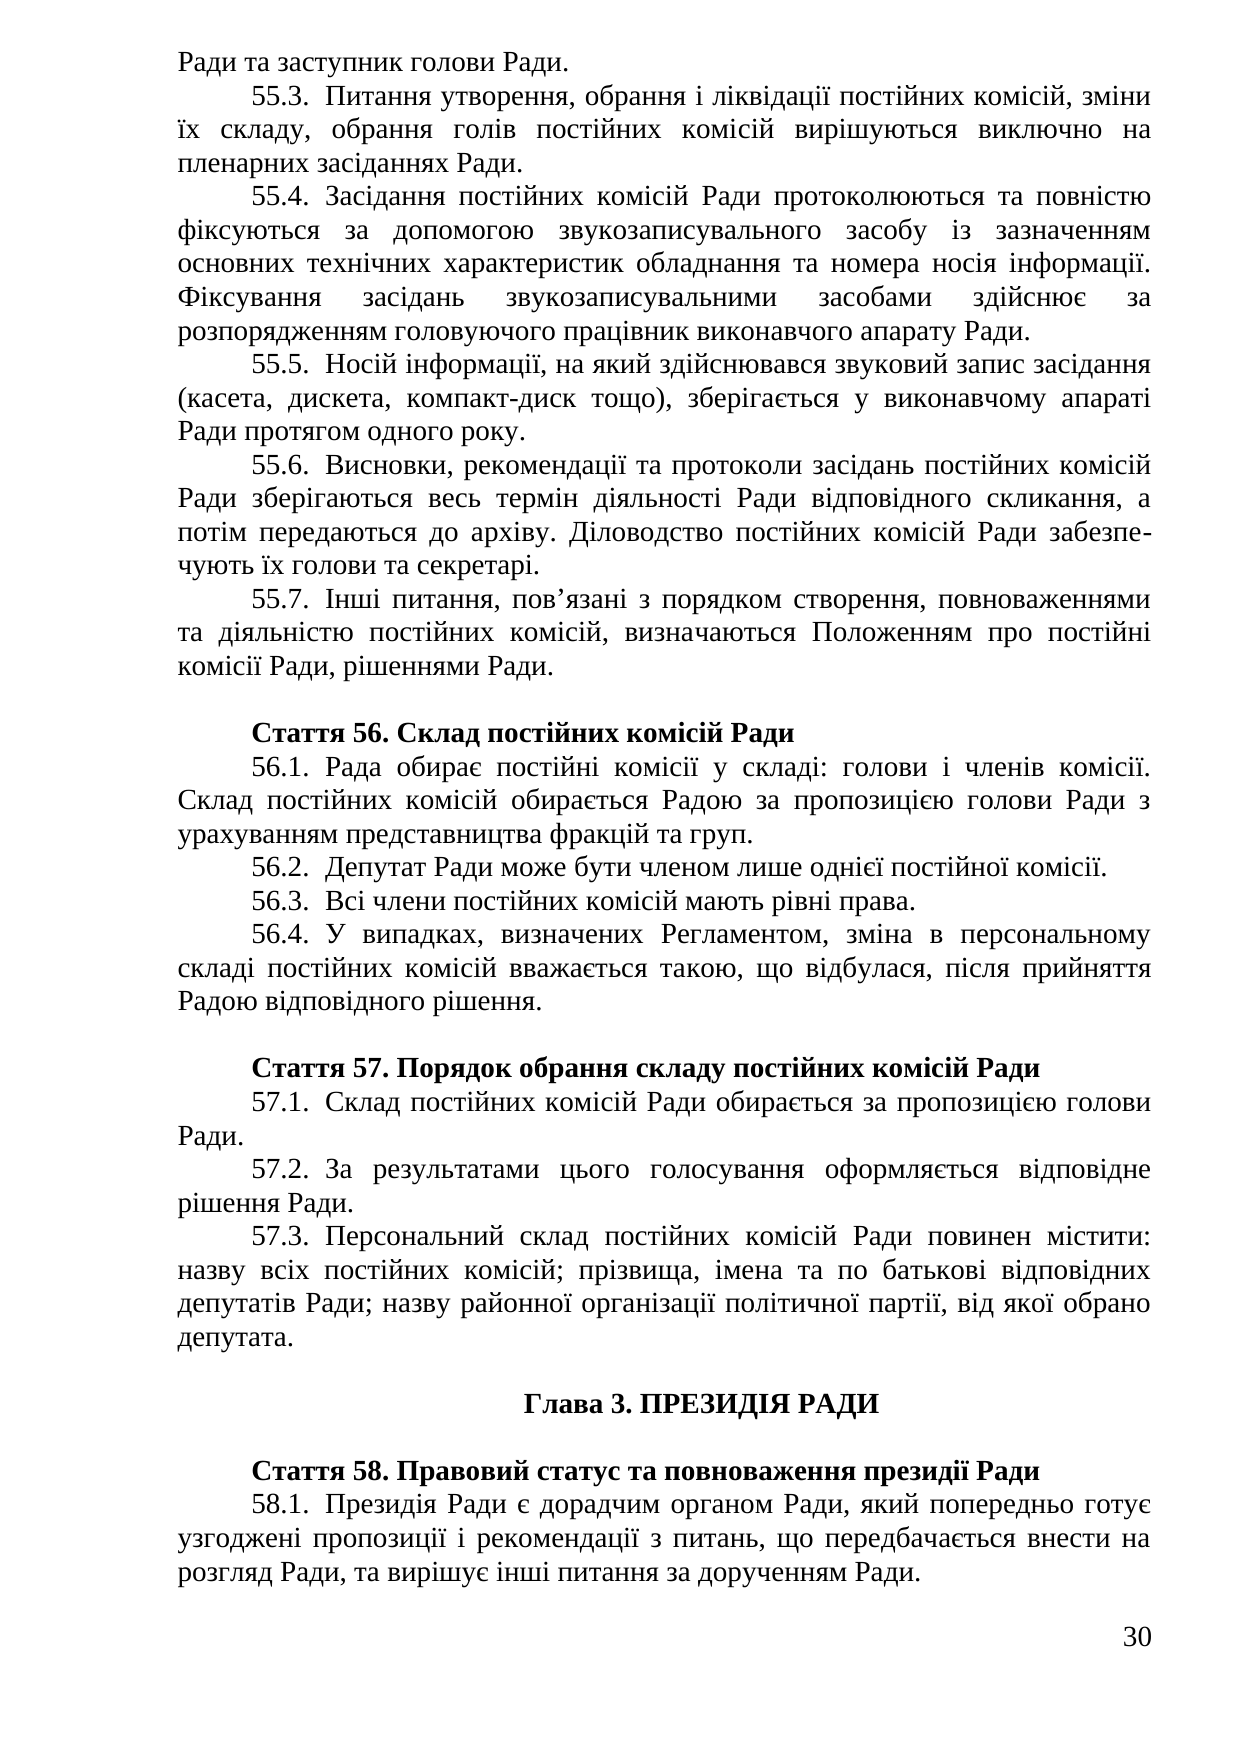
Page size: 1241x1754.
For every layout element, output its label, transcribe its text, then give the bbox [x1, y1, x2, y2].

text Стаття 57. Порядок обрання складу постійних комісій Ради [177, 1051, 1152, 1084]
text Стаття 56. Склад постійних комісій Ради [177, 715, 1152, 749]
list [177, 44, 1152, 78]
list За результатами цього голосування оформляється відповідне рішення Ради. [177, 1151, 1152, 1218]
list Висновки, рекомендації та протоколи засідань постійних комісій Ради зберігаються весь термін діяльності Ради відповідного скликання, а потім передаються до архіву. Діловодство постійних комісій Ради забезпечують їх голови та секретарі. [177, 447, 1152, 581]
list Президія Ради є дорадчим органом Ради, який попередньо готує узгоджені пропозиції і рекомендації з питань, що передбачається внести на розгляд Ради, та вирішує інші питання за дорученням Ради. [177, 1487, 1152, 1587]
text Глава 3. ПРЕЗИДІЯ РАДИ [177, 1386, 1152, 1419]
list Носій інформації, на який здійснювався звуковий запис засідання (касета, дискета, компакт-диск тощо), зберігається у виконавчому апараті Ради протягом одного року. [177, 346, 1152, 447]
list Депутат Ради може бути членом лише однієї постійної комісії. [177, 849, 1152, 883]
list Засідання постійних комісій Ради протоколюються та повністю фіксуються за допомогою звукозаписувального засобу із зазначенням основних технічних характеристик обладнання та номера носія інформації. Фіксування засідань звукозаписувальними засобами здійснює за розпорядженням головуючого працівник виконавчого апарату Ради. [177, 178, 1152, 346]
text Стаття 58. Правовий статус та повноваження президії Ради [177, 1453, 1152, 1487]
list У випадках, визначених Регламентом, зміна в персональному складі постійних комісій вважається такою, що відбулася, після прийняття Радою відповідного рішення. [177, 916, 1152, 1017]
list Склад постійних комісій Ради обирається за пропозицією голови Ради. [177, 1084, 1152, 1151]
list Інші питання, пов’язані з порядком створення, повноваженнями та діяльністю постійних комісій, визначаються Положенням про постійні комісії Ради, рішеннями Ради. [177, 581, 1152, 682]
list Персональний склад постійних комісій Ради повинен містити: назву всіх постійних комісій; прізвища, імена та по батькові відповідних депутатів Ради; назву районної організації політичної партії, від якої обрано депутата. [177, 1218, 1152, 1352]
list Питання утворення, обрання і ліквідації постійних комісій, зміни їх складу, обрання голів постійних комісій вирішуються виключно на пленарних засіданнях Ради. [177, 78, 1152, 178]
list Всі члени постійних комісій мають рівні права. [177, 883, 1152, 916]
list Рада обирає постійні комісії у складі: голови і членів комісії. Склад постійних комісій обирається Радою за пропозицією голови Ради з урахуванням представництва фракцій та груп. [177, 749, 1152, 849]
